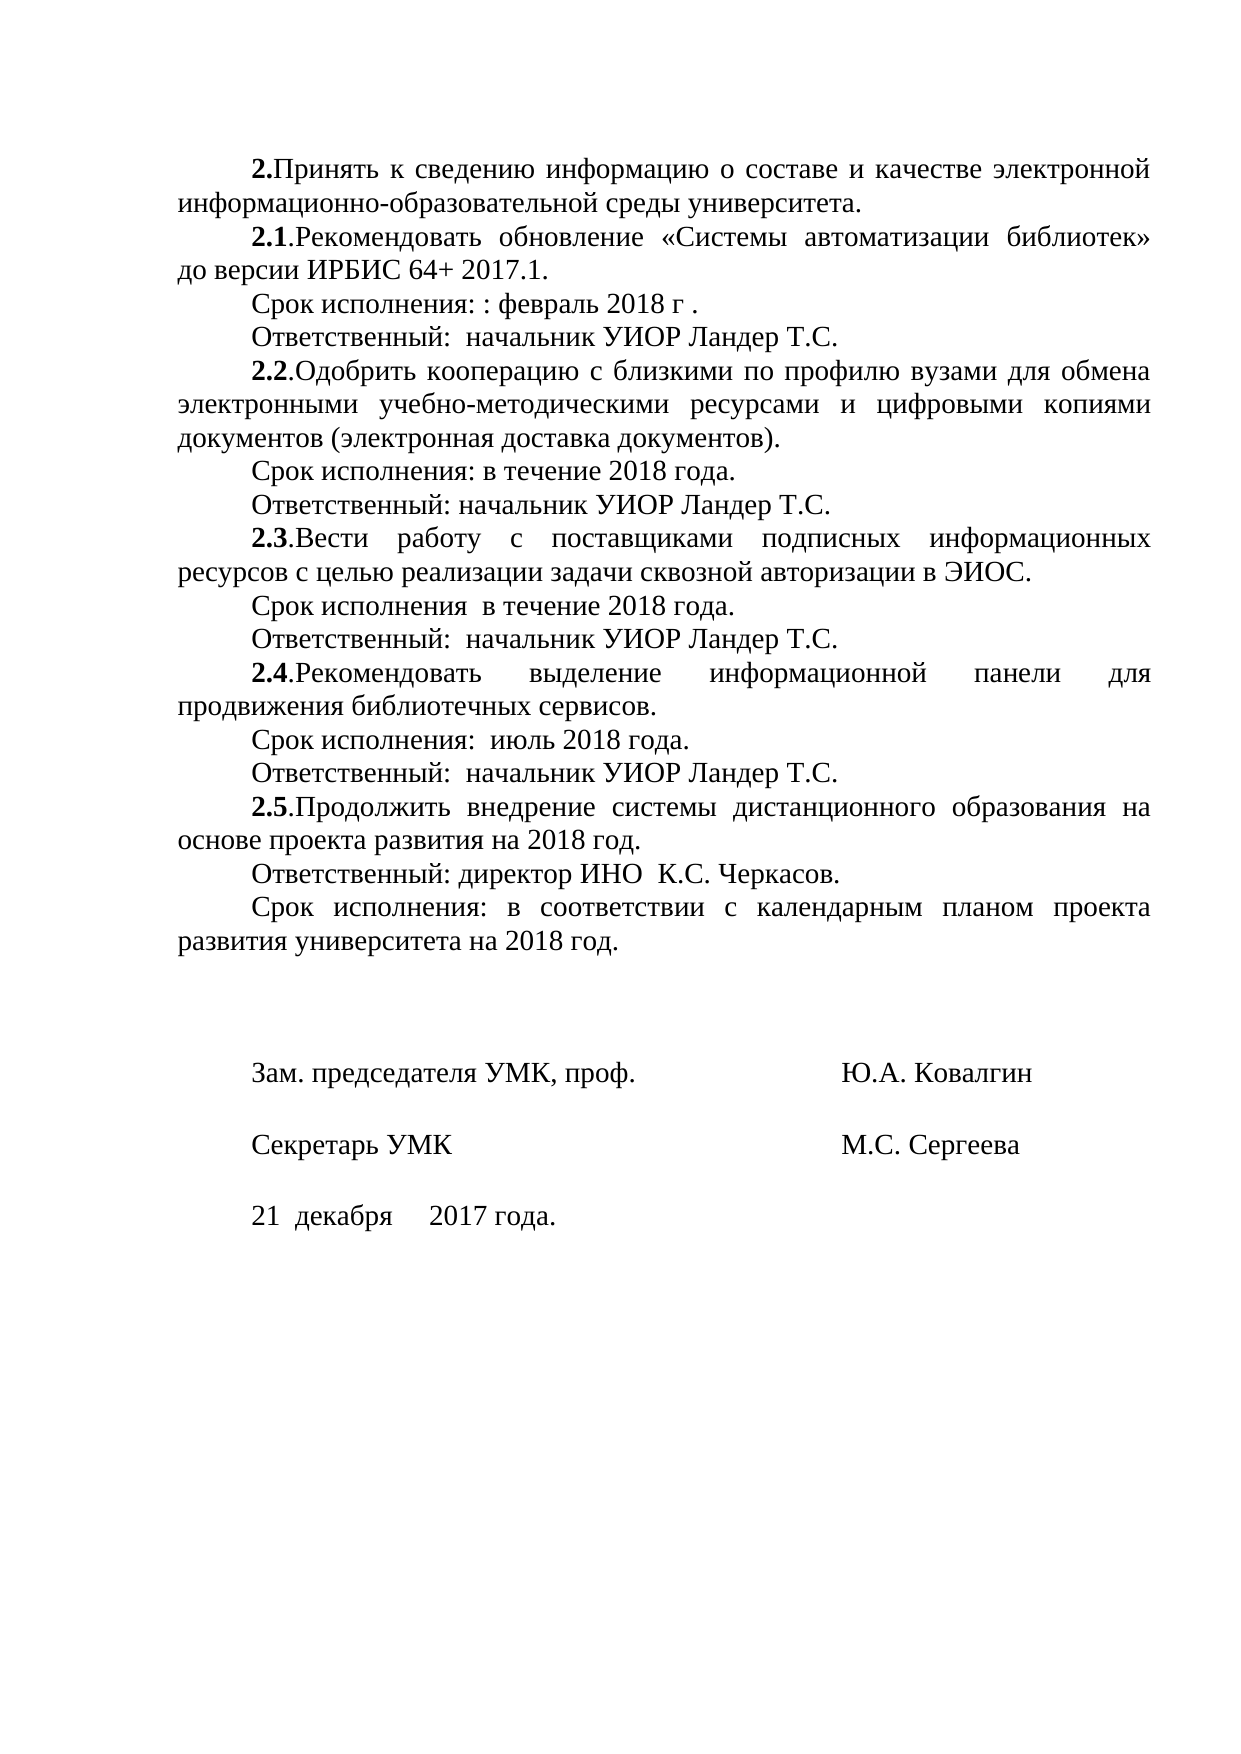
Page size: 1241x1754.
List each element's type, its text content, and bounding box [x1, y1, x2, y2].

text Ответственный: начальник УИОР Ландер Т.С. [177, 755, 1152, 789]
text Ответственный: директор ИНО К.С. Черкасов. [177, 856, 1152, 889]
text Срок исполнения в течение 2018 года. [177, 588, 1152, 621]
text Ответственный: начальник УИОР Ландер Т.С. [177, 621, 1152, 655]
text 2.1.Рекомендовать обновление «Системы автоматизации библиотек» до версии ИРБИС 64+ 2017.1. [177, 219, 1152, 286]
text 2.2.Одобрить кооперацию с близкими по профилю вузами для обмена электронными учебно-методическими ресурсами и цифровыми копиями документов (электронная доставка документов). [177, 353, 1152, 453]
text 21 декабря 2017 года. [177, 1198, 1152, 1232]
text 2.5.Продолжить внедрение системы дистанционного образования на основе проекта развития на 2018 год. [177, 789, 1152, 856]
text Секретарь УМК М.С. Сергеева [177, 1127, 1152, 1160]
text Зам. председателя УМК, проф. Ю.А. Ковалгин [177, 1055, 1152, 1089]
text Срок исполнения: июль 2018 года. [177, 722, 1152, 755]
text 2.3.Вести работу с поставщиками подписных информационных ресурсов с целью реализации задачи сквозной авторизации в ЭИОС. [177, 521, 1152, 588]
text Срок исполнения: в соответствии с календарным планом проекта развития университета на 2018 год. [177, 889, 1152, 957]
text Ответственный: начальник УИОР Ландер Т.С. [177, 487, 1152, 521]
text Срок исполнения: в течение 2018 года. [177, 453, 1152, 487]
text 2.4.Рекомендовать выделение информационной панели для продвижения библиотечных сервисов. [177, 655, 1152, 722]
text Ответственный: начальник УИОР Ландер Т.С. [177, 319, 1152, 353]
text 2.Принять к сведению информацию о составе и качестве электронной информационно-образовательной среды университета. [177, 152, 1152, 219]
text Срок исполнения: : февраль 2018 г . [177, 286, 1152, 319]
